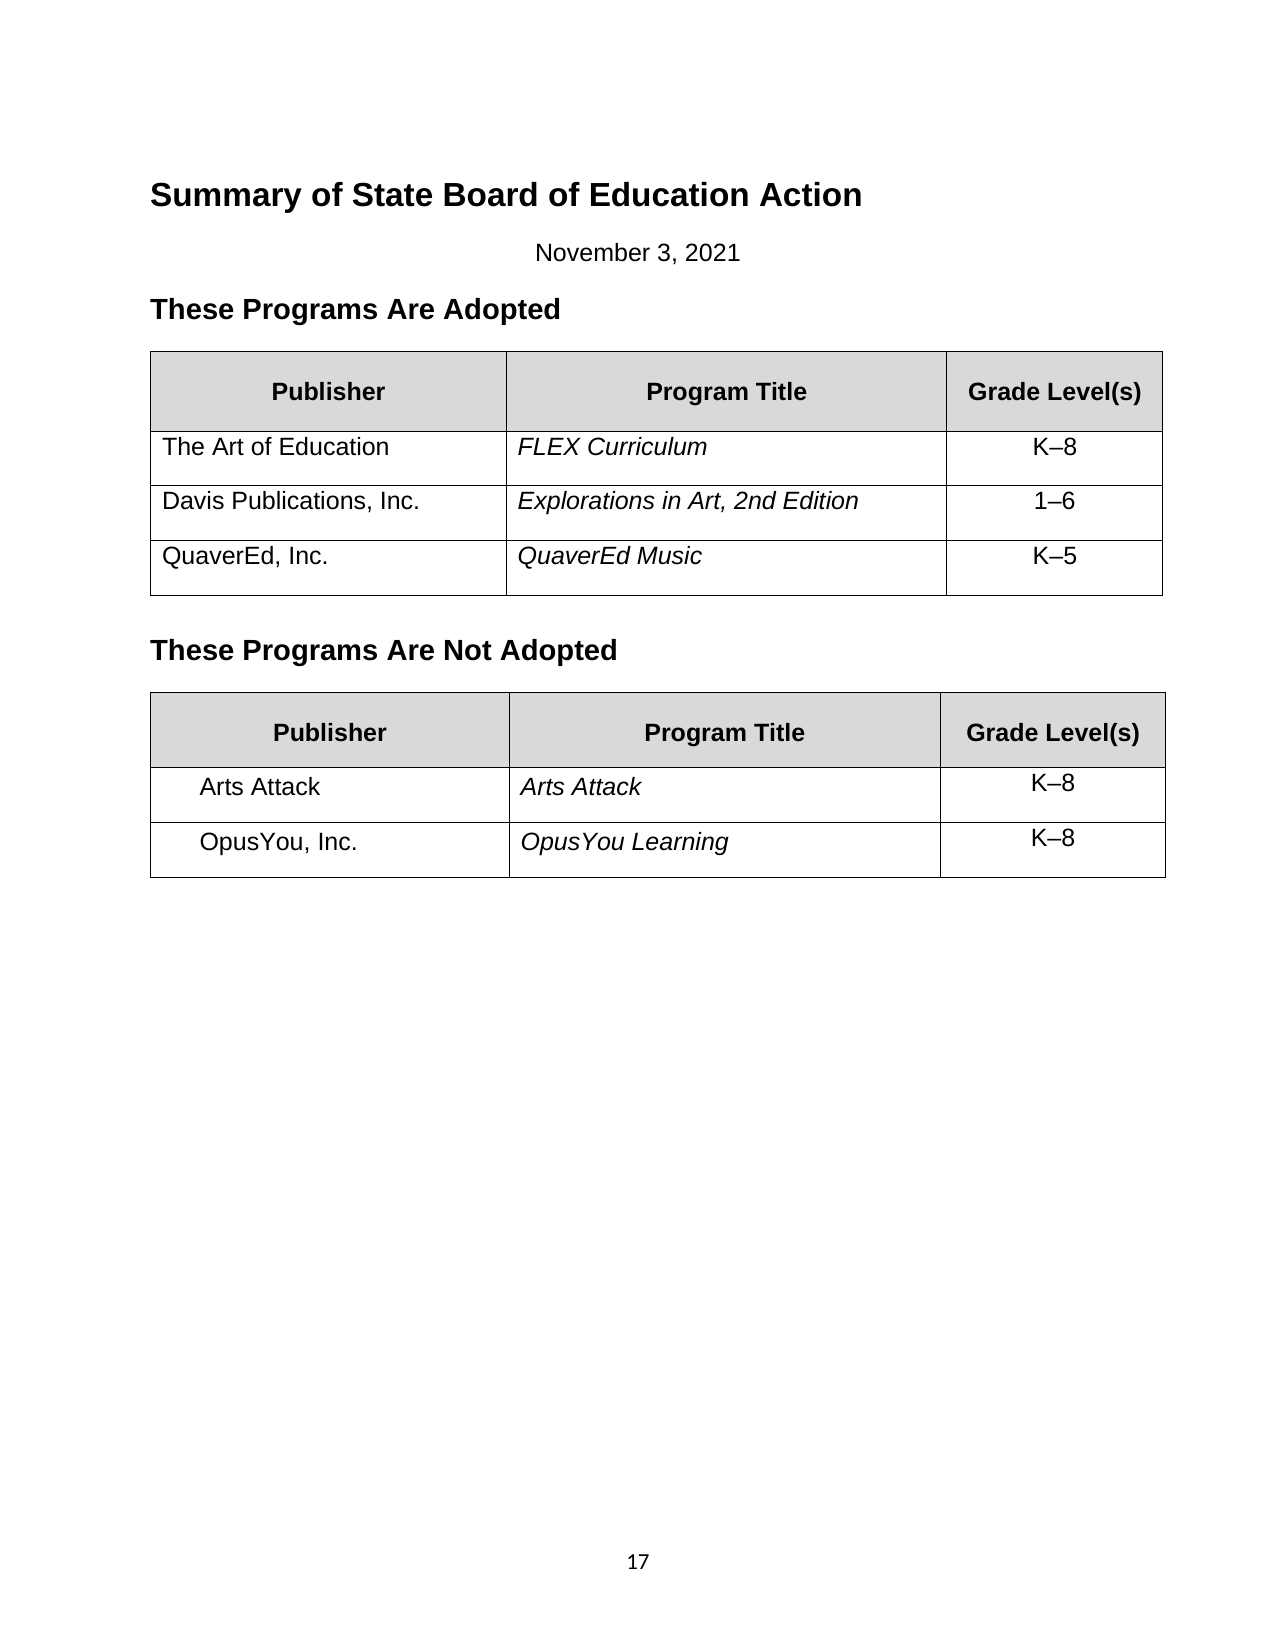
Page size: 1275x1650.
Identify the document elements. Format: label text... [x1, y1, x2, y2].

table_cell 1–6 [947, 486, 1162, 540]
table_cell FLEX Curriculum [507, 432, 946, 485]
table_cell K–8 [947, 432, 1162, 485]
table_cell OpusYou Learning [510, 823, 940, 877]
table_cell Arts Attack [151, 768, 509, 822]
table_header Grade Level(s) [941, 693, 1165, 767]
subtitle Summary of State Board of Education Action [150, 175, 1125, 213]
table_cell QuaverEd Music [507, 541, 946, 595]
table_cell The Art of Education [151, 432, 506, 485]
table_cell K–8 [941, 823, 1165, 877]
subtitle These Programs Are Not Adopted [150, 633, 1125, 667]
table_cell QuaverEd, Inc. [151, 541, 506, 595]
table_cell Davis Publications, Inc. [151, 486, 506, 540]
table_header Grade Level(s) [947, 352, 1162, 431]
text November 3, 2021 [150, 238, 1125, 267]
table_header Program Title [510, 693, 940, 767]
table_header Publisher [151, 352, 506, 431]
table_cell K–8 [941, 768, 1165, 822]
table_header Program Title [507, 352, 946, 431]
table_cell OpusYou, Inc. [151, 823, 509, 877]
table_cell K–5 [947, 541, 1162, 595]
table_cell Explorations in Art, 2nd Edition [507, 486, 946, 540]
table_cell Arts Attack [510, 768, 940, 822]
subtitle These Programs Are Adopted [150, 292, 1125, 326]
table_header Publisher [151, 693, 509, 767]
